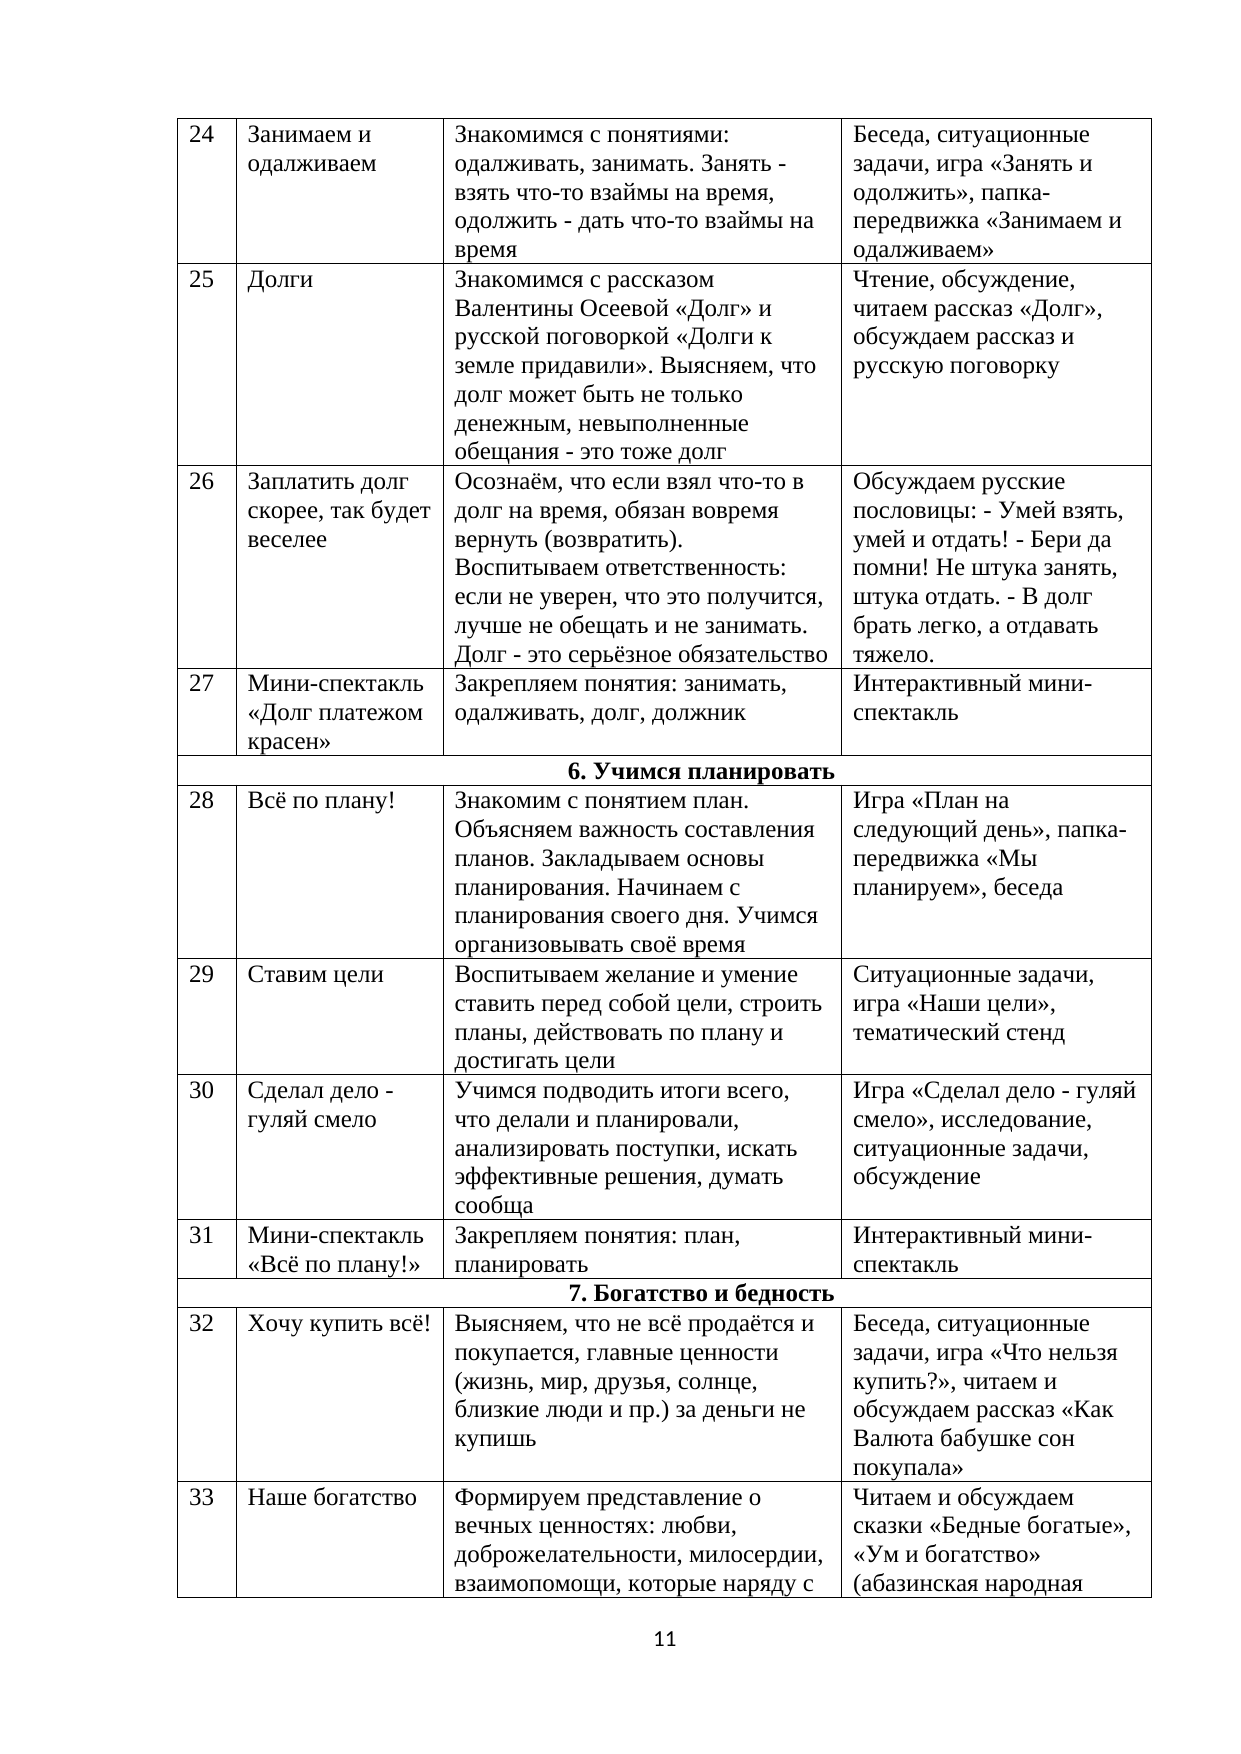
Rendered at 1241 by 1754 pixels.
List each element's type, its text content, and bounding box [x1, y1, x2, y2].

table_cell Обсуждаем русские пословицы: - Умей взять, умей и отдать! - Бери да помни! Не штука занять, штука отдать. - В долг брать легко, а отдавать тяжело. [842, 466, 1151, 667]
table_cell 25 [178, 264, 236, 465]
table_cell Беседа, ситуационные задачи, игра «Что нельзя купить?», читаем и обсуждаем рассказ «Как Валюта бабушке сон покупала» [842, 1308, 1151, 1481]
table_cell Сделал дело - гуляй смело [237, 1075, 443, 1219]
table_cell Заплатить долг скорее, так будет веселее [237, 466, 443, 667]
table_cell Закрепляем понятия: план, планировать [444, 1220, 841, 1277]
table_cell 28 [178, 786, 236, 958]
table_cell 7. Богатство и бедность [178, 1279, 1151, 1307]
table_cell 6. Учимся планировать [178, 756, 1151, 784]
table_cell 26 [178, 466, 236, 667]
table_cell Игра «Сделал дело - гуляй смело», исследование, ситуационные задачи, обсуждение [842, 1075, 1151, 1219]
table_cell 29 [178, 959, 236, 1074]
table_cell Долги [237, 264, 443, 465]
table_cell Знакомимся с понятиями: одалживать, занимать. Занять - взять что-то взаймы на время, одолжить - дать что-то взаймы на время [444, 119, 841, 263]
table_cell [444, 1482, 841, 1597]
table_cell Мини-спектакль «Всё по плану!» [237, 1220, 443, 1277]
table_cell Осознаём, что если взял что-то в долг на время, обязан вовремя вернуть (возвратить). Воспитываем ответственность: если не уверен, что это получится, лучше не обещать и не занимать. Долг - это серьёзное обязательство [444, 466, 841, 667]
table_cell Чтение, обсуждение, читаем рассказ «Долг», обсуждаем рассказ и русскую поговорку [842, 264, 1151, 465]
table_cell Учимся подводить итоги всего, что делали и планировали, анализировать поступки, искать эффективные решения, думать сообща [444, 1075, 841, 1219]
table_cell Ставим цели [237, 959, 443, 1074]
table_cell 33 [178, 1482, 236, 1597]
table_cell Выясняем, что не всё продаётся и покупается, главные ценности (жизнь, мир, друзья, солнце, близкие люди и пр.) за деньги не купишь [444, 1308, 841, 1481]
table_cell 27 [178, 669, 236, 755]
table_cell Мини-спектакль «Долг платежом красен» [237, 669, 443, 755]
table_cell Воспитываем желание и умение ставить перед собой цели, строить планы, действовать по плану и достигать цели [444, 959, 841, 1074]
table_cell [842, 1482, 1151, 1597]
table_cell 32 [178, 1308, 236, 1481]
table_cell 24 [178, 119, 236, 263]
table_cell Всё по плану! [237, 786, 443, 958]
table_cell Наше богатство [237, 1482, 443, 1597]
table_cell Интерактивный мини-спектакль [842, 669, 1151, 755]
table_cell Закрепляем понятия: занимать, одалживать, долг, должник [444, 669, 841, 755]
table_cell 31 [178, 1220, 236, 1277]
table_cell Знакомим с понятием план. Объясняем важность составления планов. Закладываем основы планирования. Начинаем с планирования своего дня. Учимся организовывать своё время [444, 786, 841, 958]
table_cell Знакомимся с рассказом Валентины Осеевой «Долг» и русской поговоркой «Долги к земле придавили». Выясняем, что долг может быть не только денежным, невыполненные обещания - это тоже долг [444, 264, 841, 465]
table_cell Ситуационные задачи, игра «Наши цели», тематический стенд [842, 959, 1151, 1074]
table_cell Занимаем и одалживаем [237, 119, 443, 263]
table_cell Интерактивный мини-спектакль [842, 1220, 1151, 1277]
table_cell Беседа, ситуационные задачи, игра «Занять и одолжить», папка-передвижка «Занимаем и одалживаем» [842, 119, 1151, 263]
table_cell Игра «План на следующий день», папка-передвижка «Мы планируем», беседа [842, 786, 1151, 958]
table_cell 30 [178, 1075, 236, 1219]
table_cell Хочу купить всё! [237, 1308, 443, 1481]
